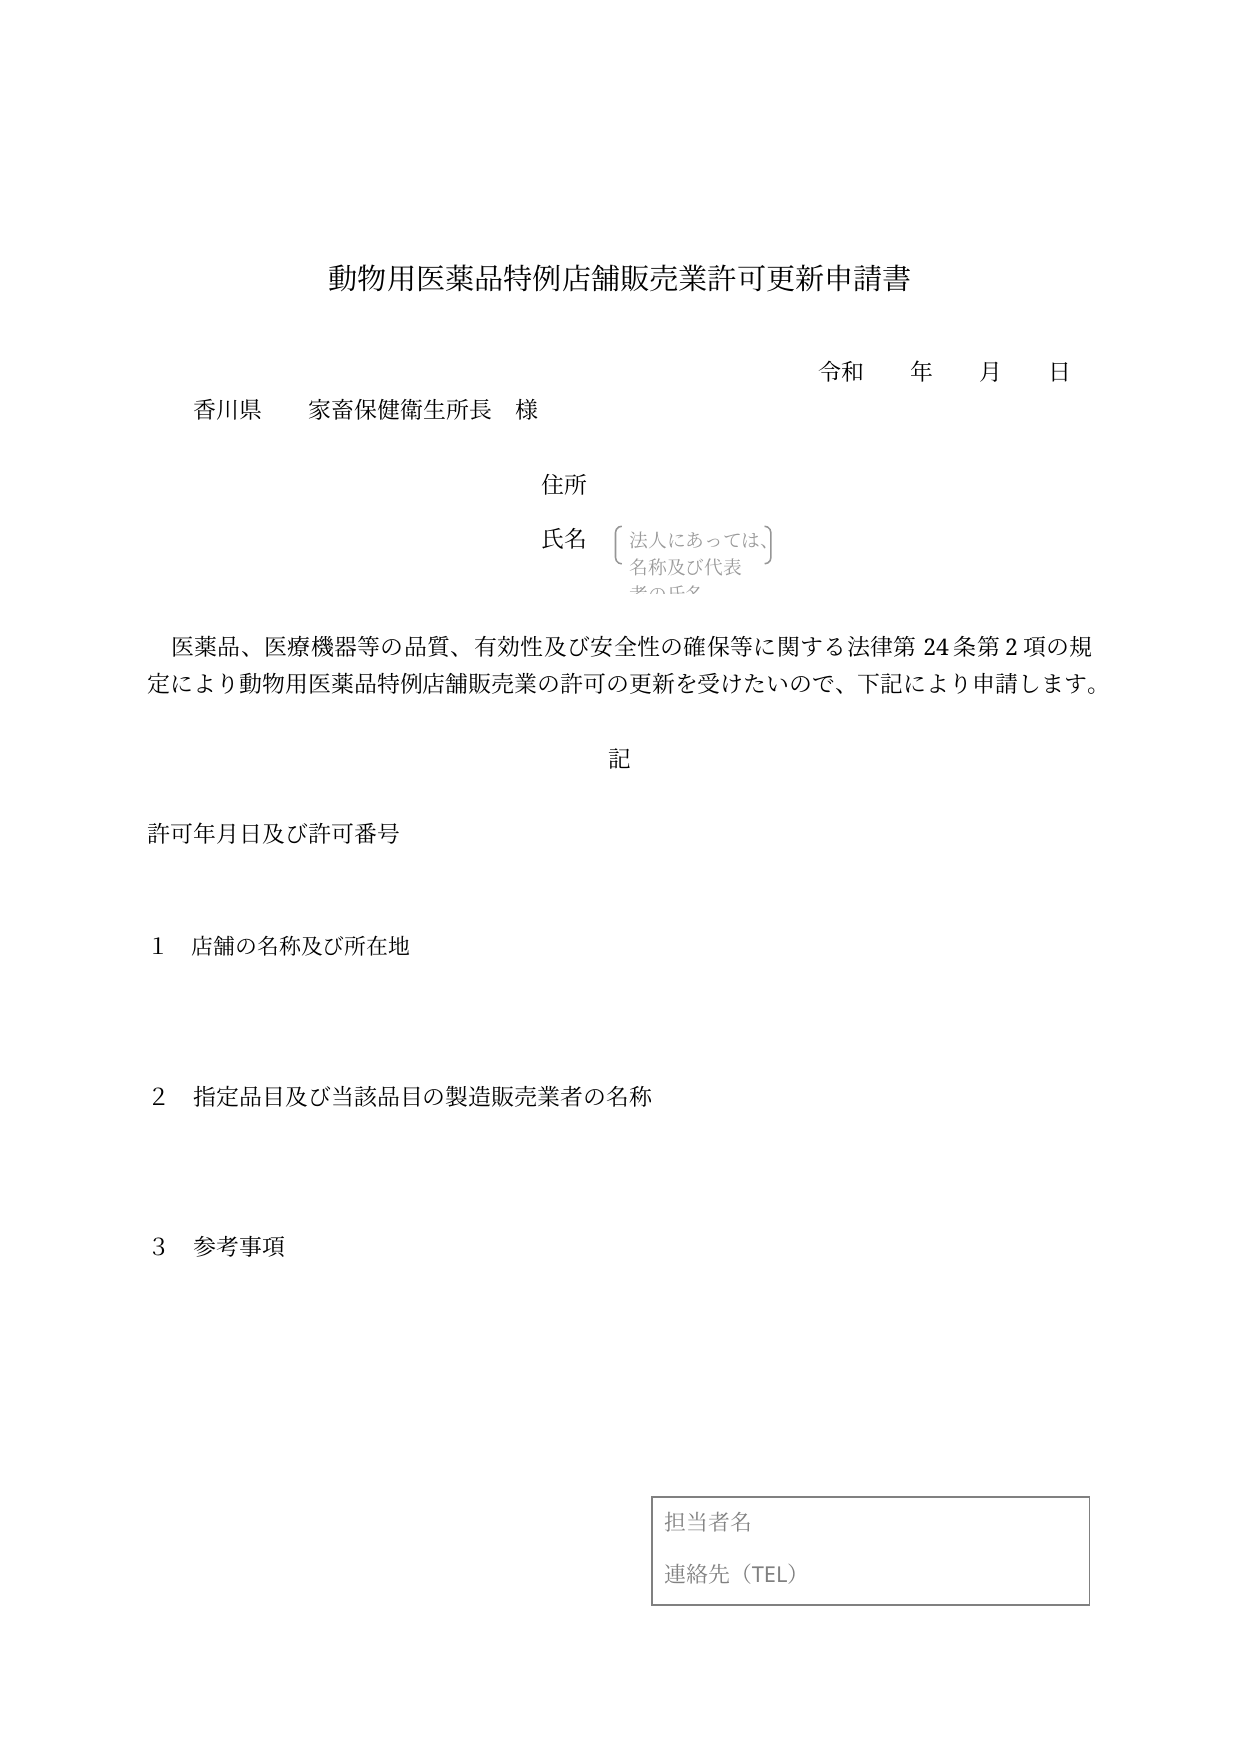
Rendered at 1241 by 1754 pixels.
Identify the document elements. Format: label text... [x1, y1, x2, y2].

text 許可年月日及び許可番号 [148, 814, 1092, 851]
text 住所 [542, 464, 1092, 502]
text １ 店舗の名称及び所在地 [148, 926, 1092, 964]
text 令和 年 月 日 [148, 352, 1071, 389]
text 香川県 家畜保健衛生所長 様 [148, 389, 1092, 427]
text 動物用医薬品特例店舗販売業許可更新申請書 [148, 239, 1092, 314]
text 医薬品、医療機器等の品質、有効性及び安全性の確保等に関する法律第24条第2項の規定により動物用医薬品特例店舗販売業の許可の更新を受けたいので、下記により申請します。 [148, 626, 1092, 701]
text ３ 参考事項 [148, 1226, 1092, 1264]
text ２ 指定品目及び当該品目の製造販売業者の名称 [148, 1076, 1092, 1114]
text 記 [148, 739, 1092, 776]
text 氏名 [542, 518, 1092, 556]
